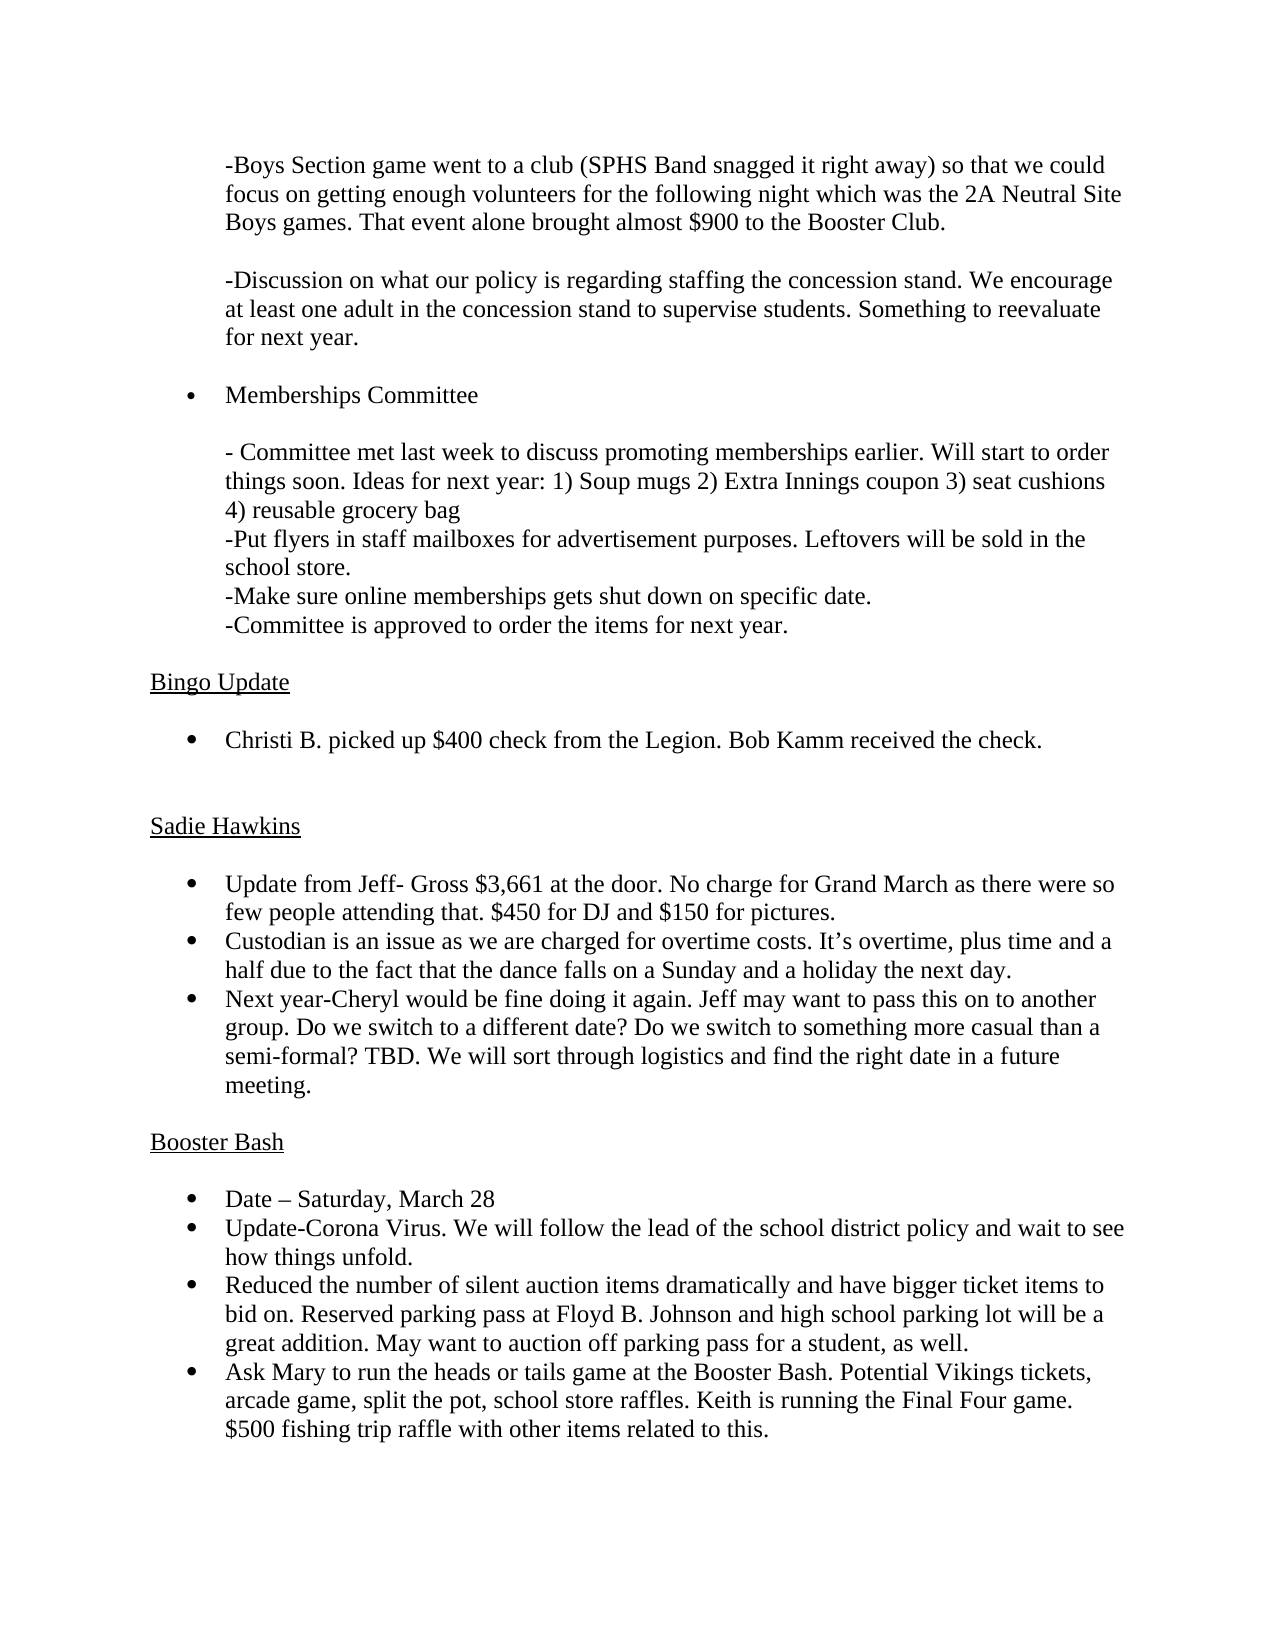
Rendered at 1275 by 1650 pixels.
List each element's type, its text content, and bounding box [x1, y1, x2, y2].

text Booster Bash [150, 1127, 1125, 1156]
list Reduced the number of silent auction items dramatically and have bigger ticket items to bid on. Reserved parking pass at Floyd B. Johnson and high school parking lot will be a great addition. May want to auction off parking pass for a student, as well. [187, 1271, 1125, 1357]
list Update-Corona Virus. We will follow the lead of the school district policy and wait to see how things unfold. [187, 1213, 1125, 1271]
text - Committee met last week to discuss promoting memberships earlier. Will start to order things soon. Ideas for next year: 1) Soup mugs 2) Extra Innings coupon 3) seat cushions 4) reusable grocery bag [225, 437, 1125, 524]
text -Put flyers in staff mailboxes for advertisement purposes. Leftovers will be sold in the school store. [225, 524, 1125, 581]
text -Make sure online memberships gets shut down on specific date. [225, 581, 1125, 610]
list Ask Mary to run the heads or tails game at the Booster Bash. Potential Vikings tickets, arcade game, split the pot, school store raffles. Keith is running the Final Four game. $500 fishing trip raffle with other items related to this. [187, 1357, 1125, 1443]
list Memberships Committee [187, 380, 1125, 409]
list Custodian is an issue as we are charged for overtime costs. It’s overtime, plus time and a half due to the fact that the dance falls on a Sunday and a holiday the next day. [187, 926, 1125, 984]
text Sadie Hawkins [150, 811, 1125, 840]
list Christi B. picked up $400 check from the Legion. Bob Kamm received the check. [187, 725, 1125, 754]
list Next year-Cheryl would be fine doing it again. Jeff may want to pass this on to another group. Do we switch to a different date? Do we switch to something more casual than a semi-formal? TBD. We will sort through logistics and find the right date in a future meeting. [187, 984, 1125, 1099]
text Bingo Update [150, 667, 1125, 696]
list -Boys Section game went to a club (SPHS Band snagged it right away) so that we could focus on getting enough volunteers for the following night which was the 2A Neutral Site Boys games. That event alone brought almost $900 to the Booster Club. [225, 150, 1125, 236]
list Update from Jeff- Gross $3,661 at the door. No charge for Grand March as there were so few people attending that. $450 for DJ and $150 for pictures. [187, 869, 1125, 926]
list -Discussion on what our policy is regarding staffing the concession stand. We encourage at least one adult in the concession stand to supervise students. Something to reevaluate for next year. [225, 265, 1125, 351]
text -Committee is approved to order the items for next year. [225, 610, 1125, 639]
list Date – Saturday, March 28 [187, 1184, 1125, 1213]
